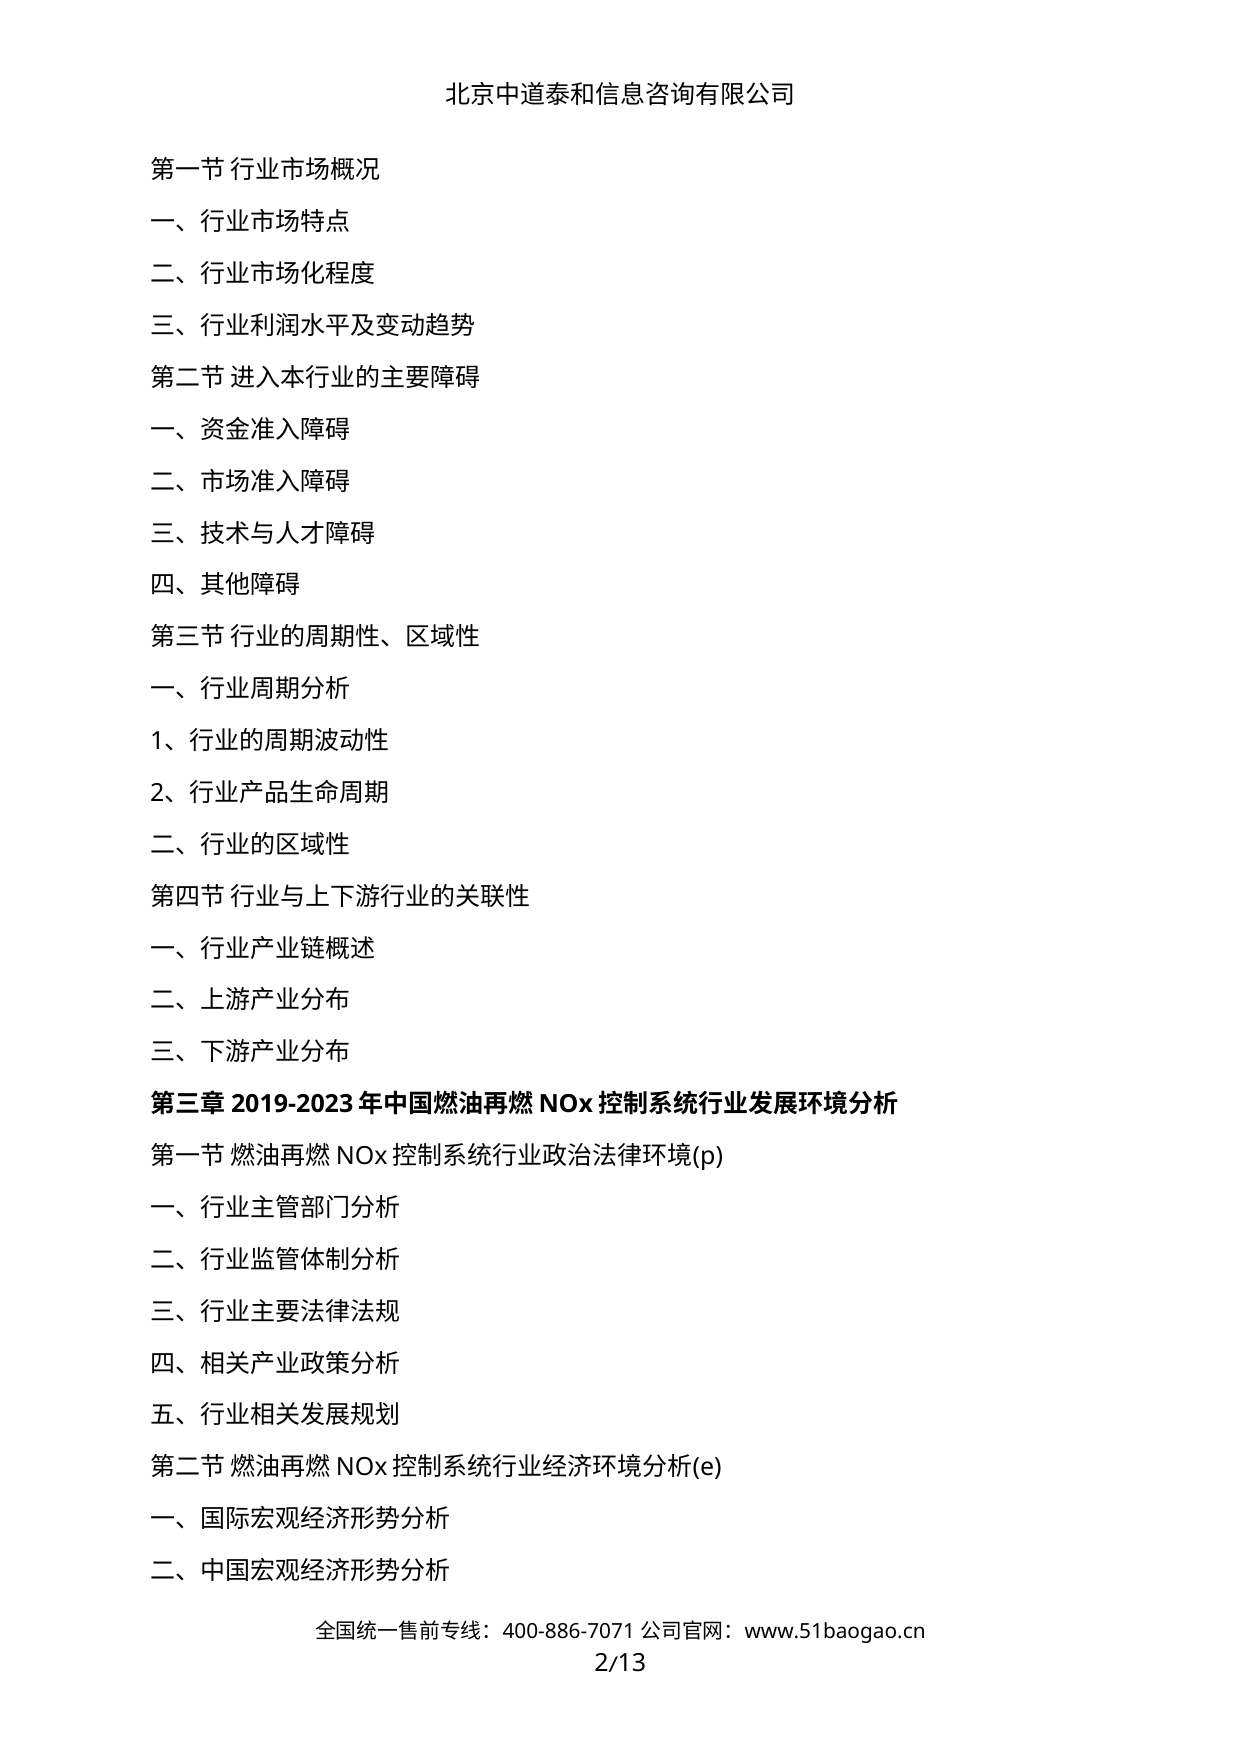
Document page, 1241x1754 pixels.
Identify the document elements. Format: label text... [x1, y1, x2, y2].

text 第四节 行业与上下游行业的关联性 [150, 876, 1090, 912]
text 二、市场准入障碍 [150, 461, 1090, 497]
text 二、行业监管体制分析 [150, 1239, 1090, 1276]
text 三、行业利润水平及变动趋势 [150, 306, 1090, 342]
text 第二节 燃油再燃NOx控制系统行业经济环境分析(e) [150, 1447, 1090, 1483]
text 二、中国宏观经济形势分析 [150, 1551, 1090, 1587]
text 一、行业周期分析 [150, 669, 1090, 705]
text 第三节 行业的周期性、区域性 [150, 617, 1090, 653]
text 四、其他障碍 [150, 565, 1090, 601]
text 一、行业产业链概述 [150, 928, 1090, 964]
text 第二节 进入本行业的主要障碍 [150, 357, 1090, 394]
text 一、资金准入障碍 [150, 409, 1090, 446]
text 三、行业主要法律法规 [150, 1291, 1090, 1327]
text 五、行业相关发展规划 [150, 1395, 1090, 1431]
text 一、行业市场特点 [150, 202, 1090, 238]
text 第三章 2019-2023年中国燃油再燃NOx控制系统行业发展环境分析 [150, 1084, 1090, 1120]
text 四、相关产业政策分析 [150, 1343, 1090, 1379]
text 三、下游产业分布 [150, 1032, 1090, 1068]
text 第一节 燃油再燃NOx控制系统行业政治法律环境(p) [150, 1136, 1090, 1172]
text 二、行业市场化程度 [150, 254, 1090, 290]
text 三、技术与人才障碍 [150, 513, 1090, 549]
text 一、行业主管部门分析 [150, 1187, 1090, 1224]
text 一、国际宏观经济形势分析 [150, 1499, 1090, 1535]
text 1、行业的周期波动性 [150, 721, 1090, 757]
text 二、上游产业分布 [150, 980, 1090, 1016]
text 二、行业的区域性 [150, 824, 1090, 861]
text 第一节 行业市场概况 [150, 150, 1090, 186]
text 2、行业产品生命周期 [150, 772, 1090, 809]
